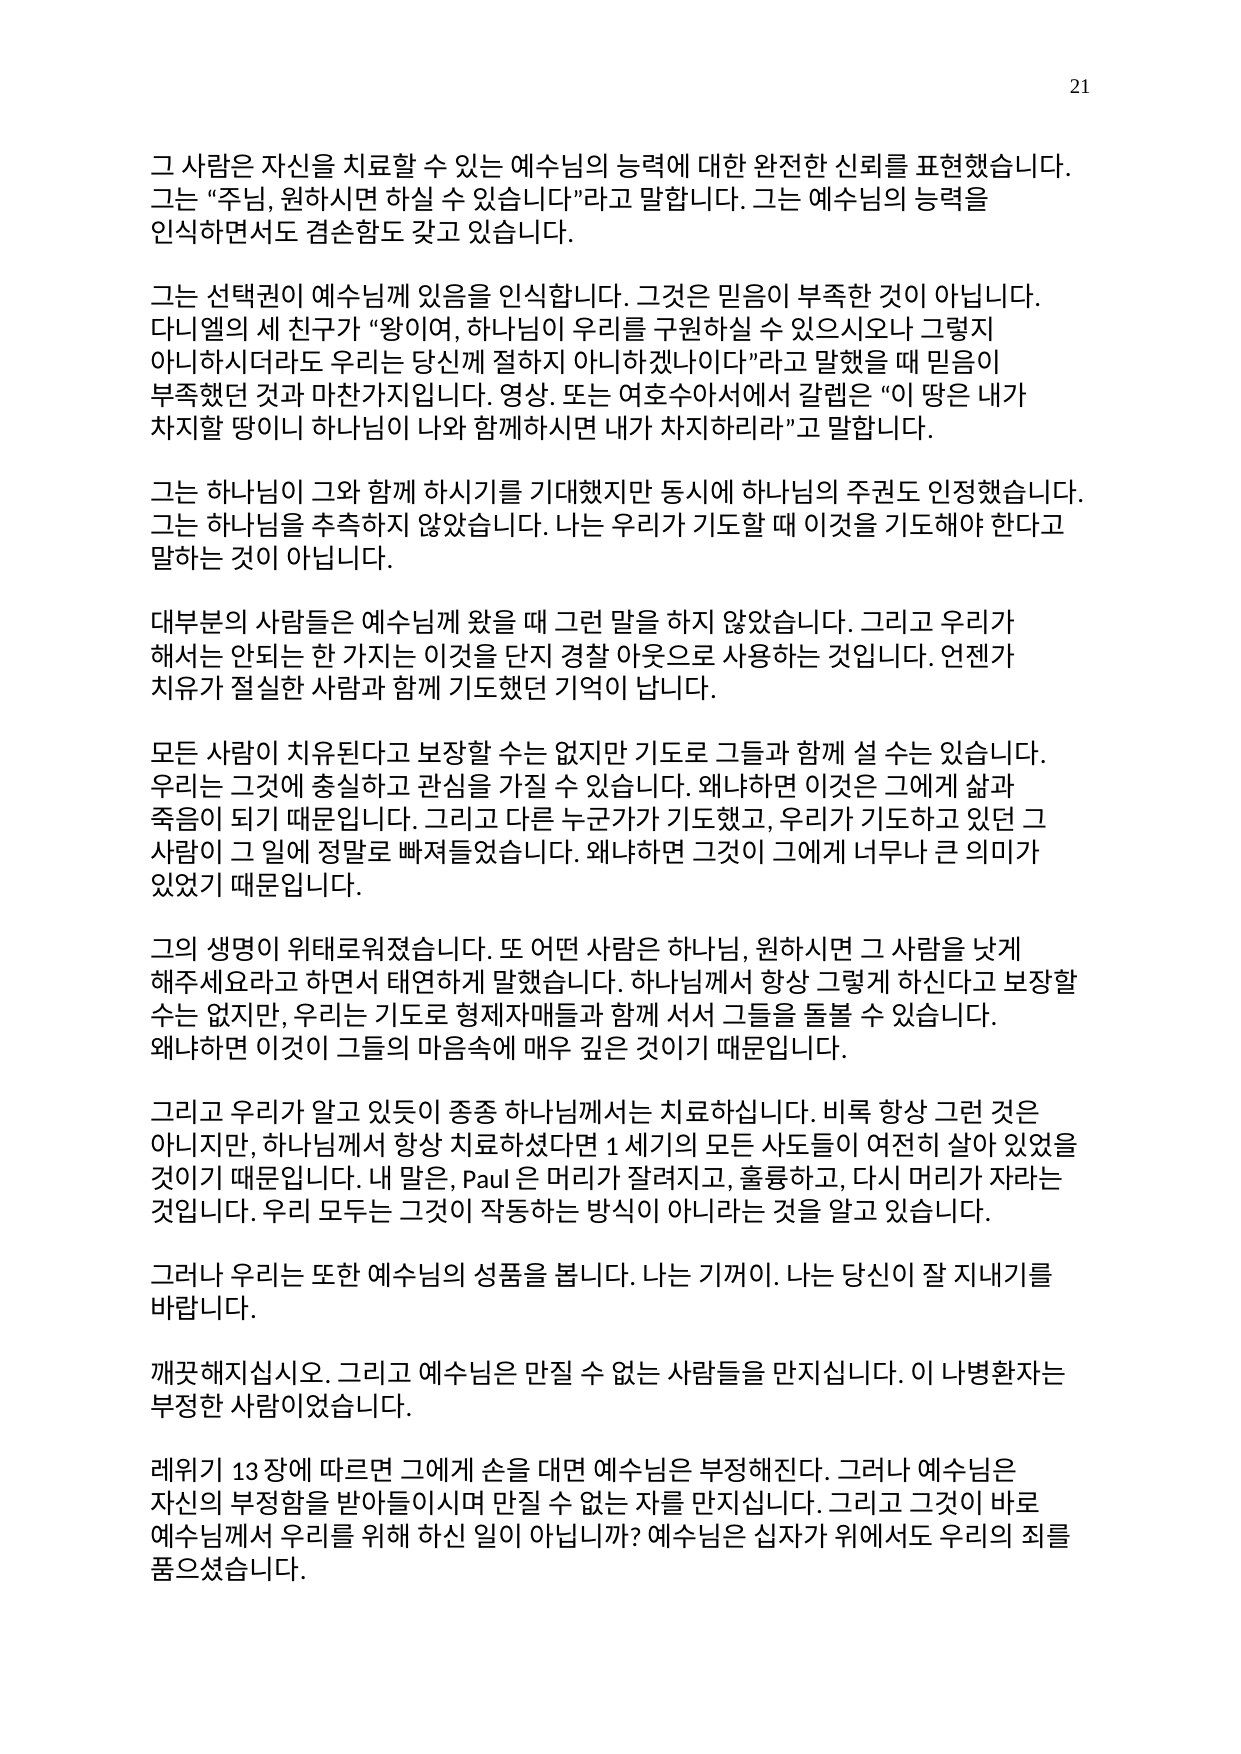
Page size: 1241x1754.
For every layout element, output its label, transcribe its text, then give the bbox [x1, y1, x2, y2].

text 그리고 우리가 알고 있듯이 종종 하나님께서는 치료하십니다. 비록 항상 그런 것은 아니지만, 하나님께서 항상 치료하셨다면 1세기의 모든 사도들이 여전히 살아 있었을 것이기 때문입니다. 내 말은, Paul은 머리가 잘려지고, 훌륭하고, 다시 머리가 자라는 것입니다. 우리 모두는 그것이 작동하는 방식이 아니라는 것을 알고 있습니다. [150, 1096, 1090, 1228]
text 그는 선택권이 예수님께 있음을 인식합니다. 그것은 믿음이 부족한 것이 아닙니다. 다니엘의 세 친구가 “왕이여, 하나님이 우리를 구원하실 수 있으시오나 그렇지 아니하시더라도 우리는 당신께 절하지 아니하겠나이다”라고 말했을 때 믿음이 부족했던 것과 마찬가지입니다. 영상. 또는 여호수아서에서 갈렙은 “이 땅은 내가 차지할 땅이니 하나님이 나와 함께하시면 내가 차지하리라”고 말합니다. [150, 280, 1090, 445]
text 대부분의 사람들은 예수님께 왔을 때 그런 말을 하지 않았습니다. 그리고 우리가 해서는 안되는 한 가지는 이것을 단지 경찰 아웃으로 사용하는 것입니다. 언젠가 치유가 절실한 사람과 함께 기도했던 기억이 납니다. [150, 607, 1090, 706]
text 그 사람은 자신을 치료할 수 있는 예수님의 능력에 대한 완전한 신뢰를 표현했습니다. 그는 “주님, 원하시면 하실 수 있습니다”라고 말합니다. 그는 예수님의 능력을 인식하면서도 겸손함도 갖고 있습니다. [150, 150, 1090, 249]
text 레위기 13장에 따르면 그에게 손을 대면 예수님은 부정해진다. 그러나 예수님은 자신의 부정함을 받아들이시며 만질 수 없는 자를 만지십니다. 그리고 그것이 바로 예수님께서 우리를 위해 하신 일이 아닙니까? 예수님은 십자가 위에서도 우리의 죄를 품으셨습니다. [150, 1454, 1090, 1586]
text 모든 사람이 치유된다고 보장할 수는 없지만 기도로 그들과 함께 설 수는 있습니다. 우리는 그것에 충실하고 관심을 가질 수 있습니다. 왜냐하면 이것은 그에게 삶과 죽음이 되기 때문입니다. 그리고 다른 누군가가 기도했고, 우리가 기도하고 있던 그 사람이 그 일에 정말로 빠져들었습니다. 왜냐하면 그것이 그에게 너무나 큰 의미가 있었기 때문입니다. [150, 737, 1090, 902]
text 그의 생명이 위태로워졌습니다. 또 어떤 사람은 하나님, 원하시면 그 사람을 낫게 해주세요라고 하면서 태연하게 말했습니다. 하나님께서 항상 그렇게 하신다고 보장할 수는 없지만, 우리는 기도로 형제자매들과 함께 서서 그들을 돌볼 수 있습니다. 왜냐하면 이것이 그들의 마음속에 매우 깊은 것이기 때문입니다. [150, 933, 1090, 1065]
text 깨끗해지십시오. 그리고 예수님은 만질 수 없는 사람들을 만지십니다. 이 나병환자는 부정한 사람이었습니다. [150, 1357, 1090, 1423]
text 그는 하나님이 그와 함께 하시기를 기대했지만 동시에 하나님의 주권도 인정했습니다. 그는 하나님을 추측하지 않았습니다. 나는 우리가 기도할 때 이것을 기도해야 한다고 말하는 것이 아닙니다. [150, 476, 1090, 576]
text 그러나 우리는 또한 예수님의 성품을 봅니다. 나는 기꺼이. 나는 당신이 잘 지내기를 바랍니다. [150, 1259, 1090, 1326]
